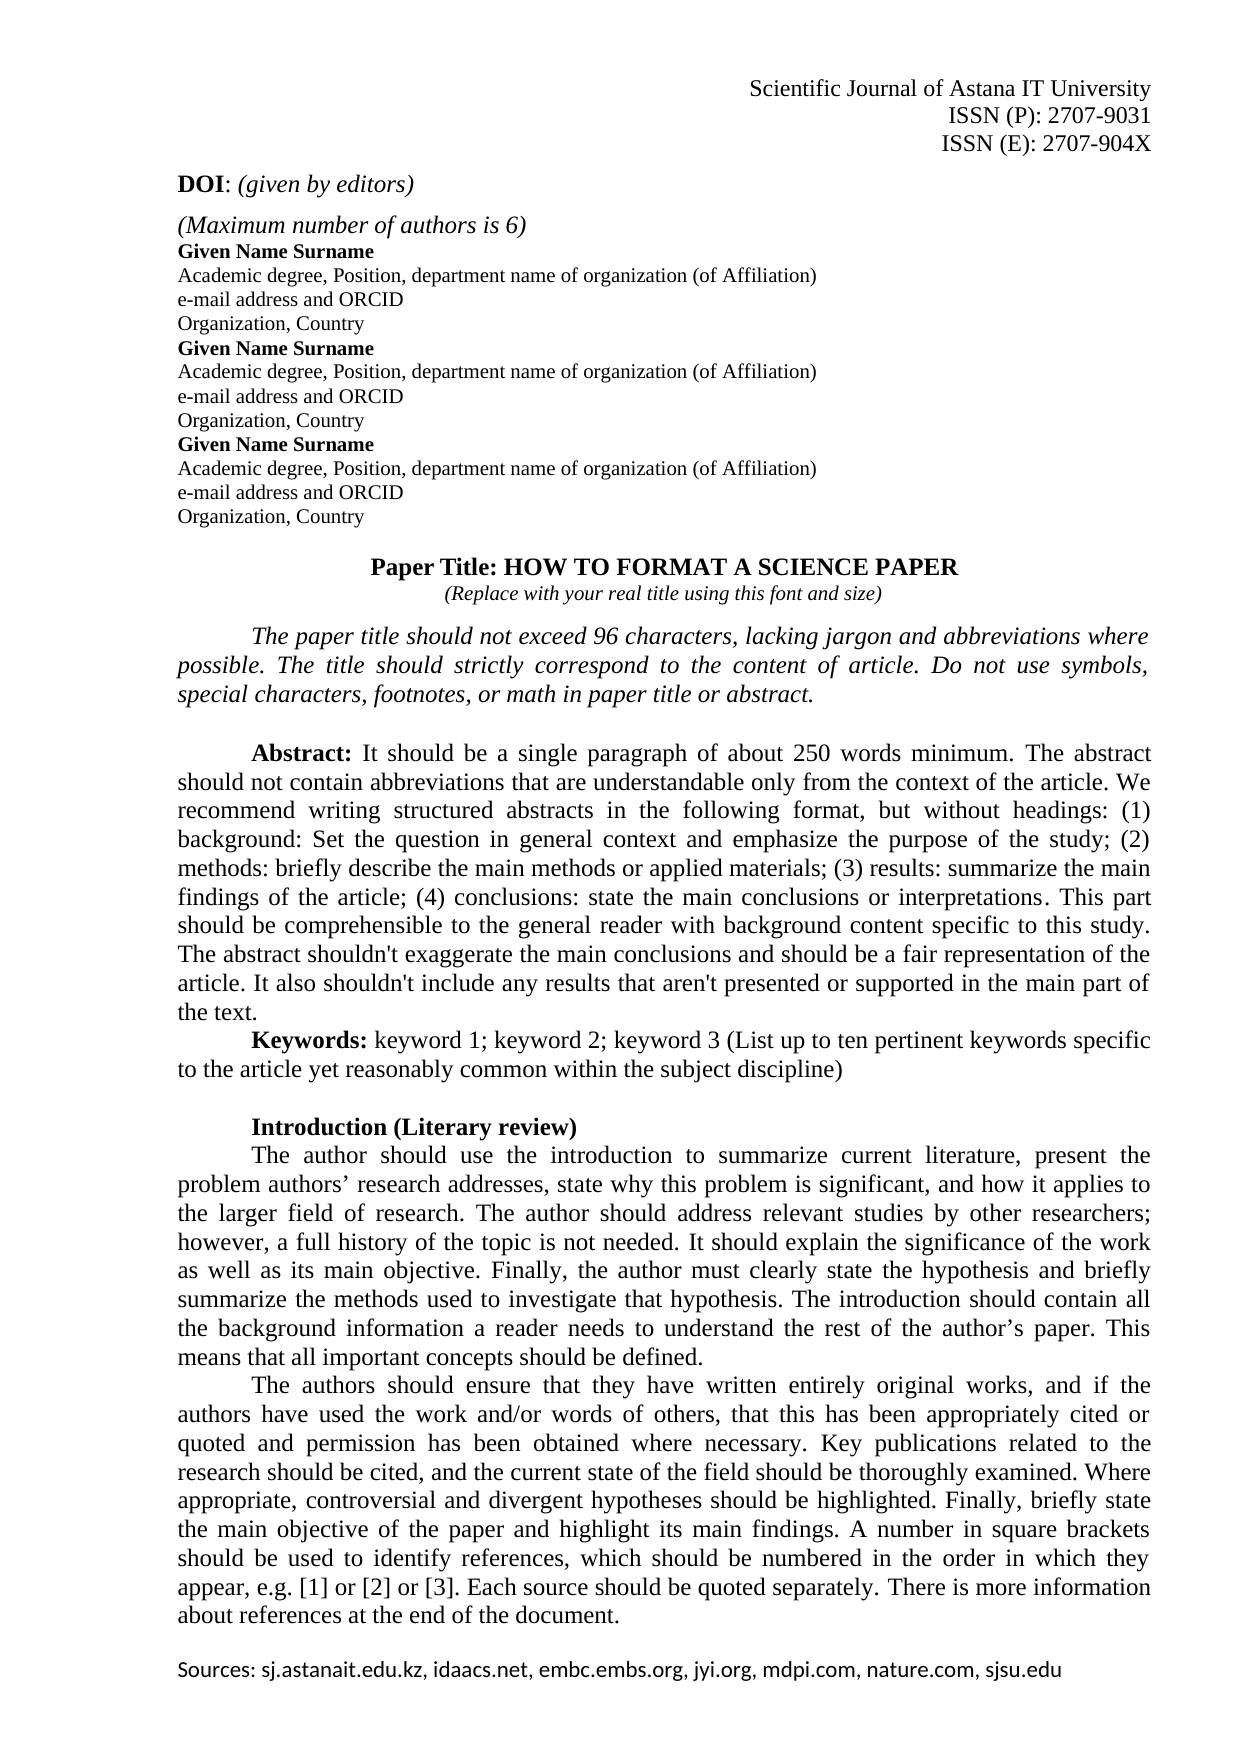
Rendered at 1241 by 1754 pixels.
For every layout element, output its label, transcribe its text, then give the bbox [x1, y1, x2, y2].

text Given Name Surname [177, 335, 1152, 359]
text e-mail address and ORCID [177, 480, 1152, 504]
text Organization, Country [177, 504, 1152, 528]
text Academic degree, Position, department name of organization (of Affiliation) [177, 456, 1152, 480]
text Given Name Surname [177, 239, 1152, 263]
text e-mail address and ORCID [177, 383, 1152, 408]
text Organization, Country [177, 311, 1152, 335]
text The paper title should not exceed 96 characters, lacking jargon and abbreviations where possible. The title should strictly correspond to the content of article. Do not use symbols, special characters, footnotes, or math in paper title or abstract. [177, 621, 1152, 708]
text Academic degree, Position, department name of organization (of Affiliation) [177, 359, 1152, 383]
text DOI: (given by editors) [177, 169, 1152, 198]
text e-mail address and ORCID [177, 287, 1152, 311]
text Given Name Surname [177, 432, 1152, 456]
text The author should use the introduction to summarize current literature, present the problem authors’ research addresses, state why this problem is significant, and how it applies to the larger field of research. The author should address relevant studies by other researchers; however, a full history of the topic is not needed. It should explain the significance of the work as well as its main objective. Finally, the author must clearly state the hypothesis and briefly summarize the methods used to investigate that hypothesis. The introduction should contain all the background information a reader needs to understand the rest of the author’s paper. This means that all important concepts should be defined. [177, 1140, 1152, 1370]
text Academic degree, Position, department name of organization (of Affiliation) [177, 263, 1152, 287]
text Paper Title: HOW TO FORMAT A SCIENCE PAPER [177, 552, 1152, 581]
text Introduction (Literary review) [177, 1112, 1152, 1140]
text (Replace with your real title using this font and size) [177, 581, 1152, 605]
text Abstract: It should be a single paragraph of about 250 words minimum. The abstract should not contain abbreviations that are understandable only from the context of the article. We recommend writing structured abstracts in the following format, but without headings: (1) background: Set the question in general context and emphasize the purpose of the study; (2) methods: briefly describe the main methods or applied materials; (3) results: summarize the main findings of the article; (4) conclusions: state the main conclusions or interpretations. This part should be comprehensible to the general reader with background content specific to this study. The abstract shouldn't exaggerate the main conclusions and should be a fair representation of the article. It also shouldn't include any results that aren't presented or supported in the main part of the text. [177, 738, 1152, 1025]
text The authors should ensure that they have written entirely original works, and if the authors have used the work and/or words of others, that this has been appropriately cited or quoted and permission has been obtained where necessary. Key publications related to the research should be cited, and the current state of the field should be thoroughly examined. Where appropriate, controversial and divergent hypotheses should be highlighted. Finally, briefly state the main objective of the paper and highlight its main findings. A number in square brackets should be used to identify references, which should be numbered in the order in which they appear, e.g. [1] or [2] or [3]. Each source should be quoted separately. There is more information about references at the end of the document. [177, 1370, 1152, 1629]
text Organization, Country [177, 408, 1152, 432]
text Keywords: keyword 1; keyword 2; keyword 3 (List up to ten pertinent keywords specific to the article yet reasonably common within the subject discipline) [177, 1025, 1152, 1083]
text (Maximum number of authors is 6) [177, 210, 1152, 239]
